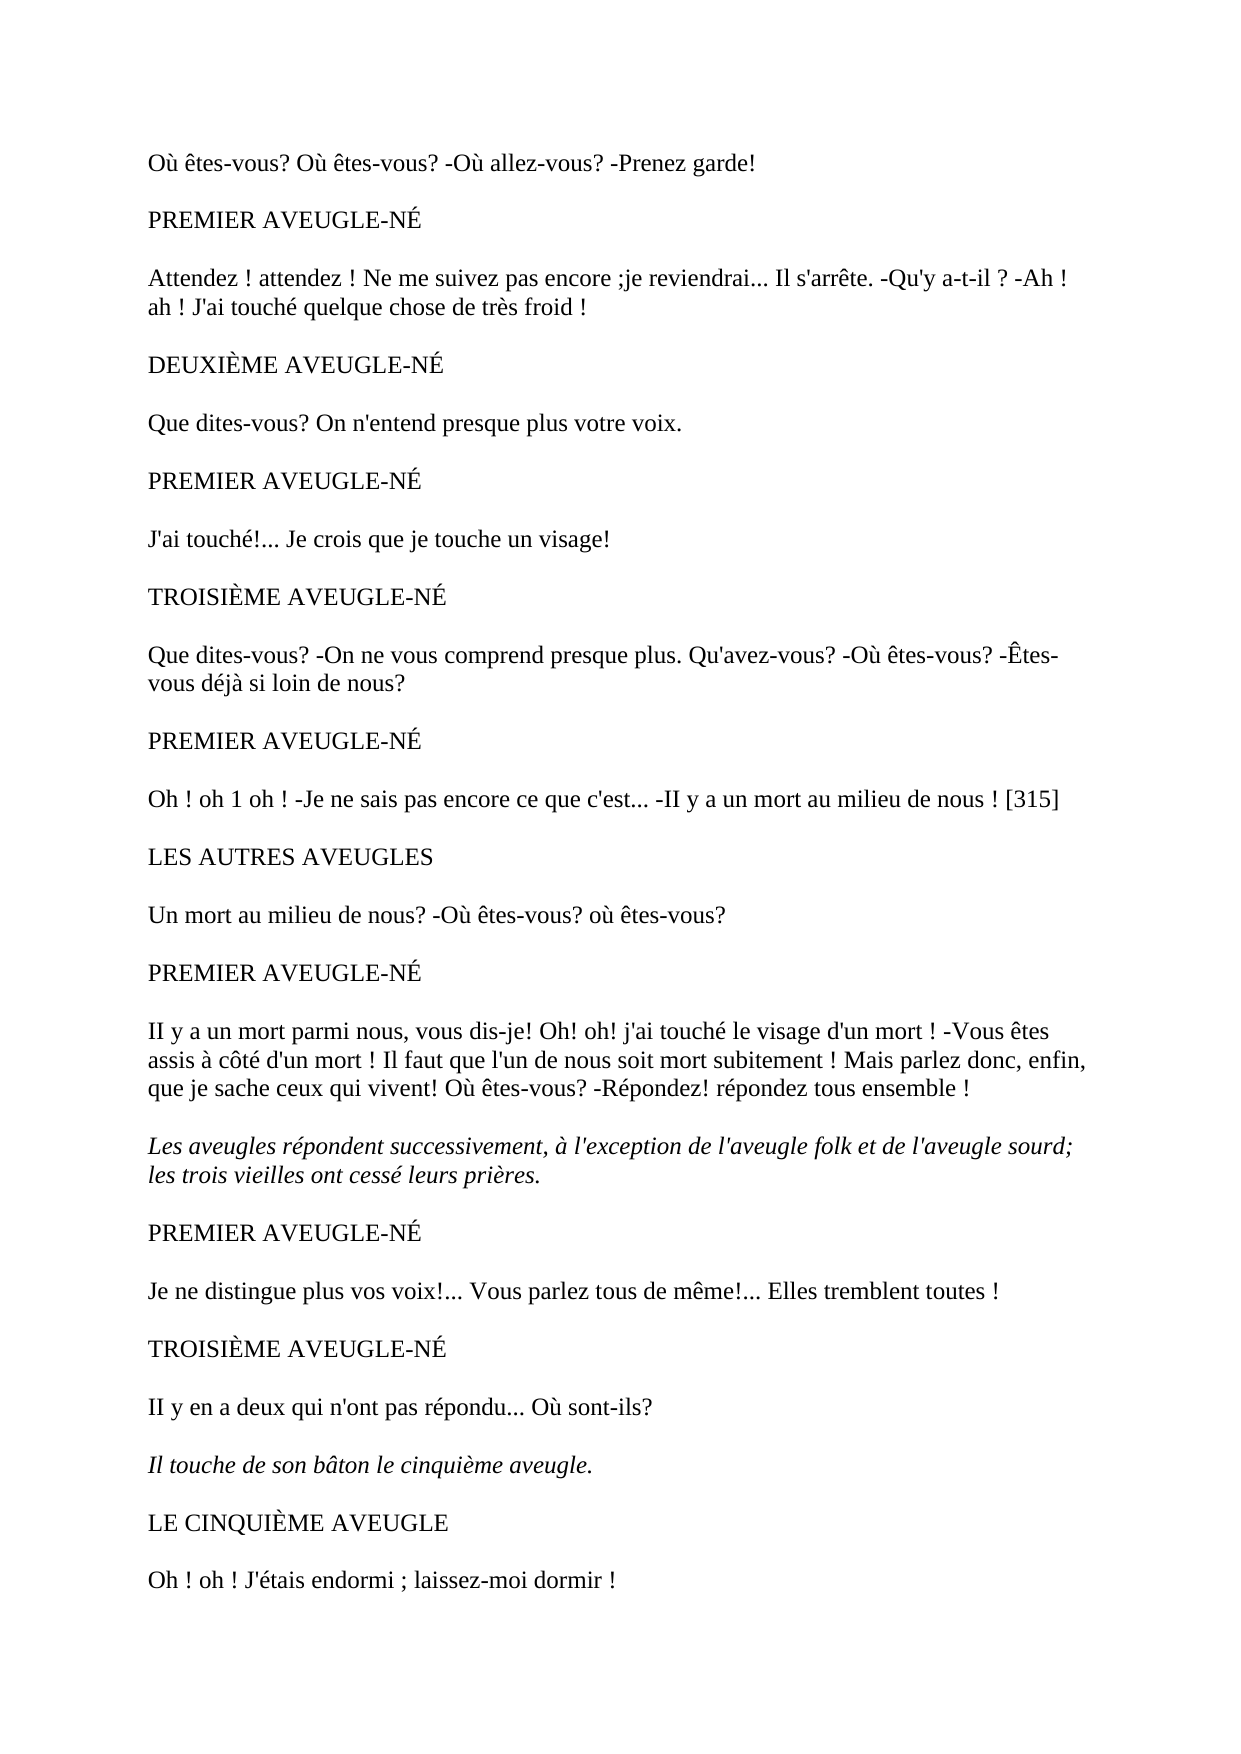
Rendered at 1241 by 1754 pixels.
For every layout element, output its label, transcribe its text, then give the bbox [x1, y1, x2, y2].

text PREMIER AVEUGLE-NÉ [148, 958, 1093, 987]
text PREMIER AVEUGLE-NÉ [148, 466, 1093, 495]
text Que dites-vous? On n'entend presque plus votre voix. [148, 408, 1093, 437]
text LE CINQUIÈME AVEUGLE [148, 1508, 1093, 1536]
text Que dites-vous? -On ne vous comprend presque plus. Qu'avez-vous? -Où êtes-vous? -Êtes-vous déjà si loin de nous? [148, 640, 1093, 697]
text Un mort au milieu de nous? -Où êtes-vous? où êtes-vous? [148, 900, 1093, 929]
text LES AUTRES AVEUGLES [148, 842, 1093, 871]
text PREMIER AVEUGLE-NÉ [148, 1218, 1093, 1247]
text TROISIÈME AVEUGLE-NÉ [148, 1334, 1093, 1363]
text Il touche de son bâton le cinquième aveugle. [148, 1450, 1093, 1478]
text II y a un mort parmi nous, vous dis-je! Oh! oh! j'ai touché le visage d'un mort ! -Vous êtes assis à côté d'un mort ! Il faut que l'un de nous soit mort subitement ! Mais parlez donc, enfin, que je sache ceux qui vivent! Où êtes-vous? -Répondez! répondez tous ensemble ! [148, 1016, 1093, 1102]
text Je ne distingue plus vos voix!... Vous parlez tous de même!... Elles tremblent toutes ! [148, 1276, 1093, 1305]
text Où êtes-vous? Où êtes-vous? -Où allez-vous? -Prenez garde! [148, 148, 1093, 176]
text DEUXIÈME AVEUGLE-NÉ [148, 350, 1093, 379]
text Oh ! oh ! J'étais endormi ; laissez-moi dormir ! [148, 1566, 1093, 1594]
text PREMIER AVEUGLE-NÉ [148, 726, 1093, 755]
text II y en a deux qui n'ont pas répondu... Où sont-ils? [148, 1392, 1093, 1421]
text Oh ! oh 1 oh ! -Je ne sais pas encore ce que c'est... -II y a un mort au milieu de nous ! [315] [148, 784, 1093, 813]
text PREMIER AVEUGLE-NÉ [148, 206, 1093, 234]
text Les aveugles répondent successivement, à l'exception de l'aveugle folk et de l'aveugle sourd; les trois vieilles ont cessé leurs prières. [148, 1131, 1093, 1189]
text Attendez ! attendez ! Ne me suivez pas encore ;je reviendrai... Il s'arrête. -Qu'y a-t-il ? -Ah ! ah ! J'ai touché quelque chose de très froid ! [148, 263, 1093, 321]
text TROISIÈME AVEUGLE-NÉ [148, 582, 1093, 611]
text J'ai touché!... Je crois que je touche un visage! [148, 524, 1093, 553]
